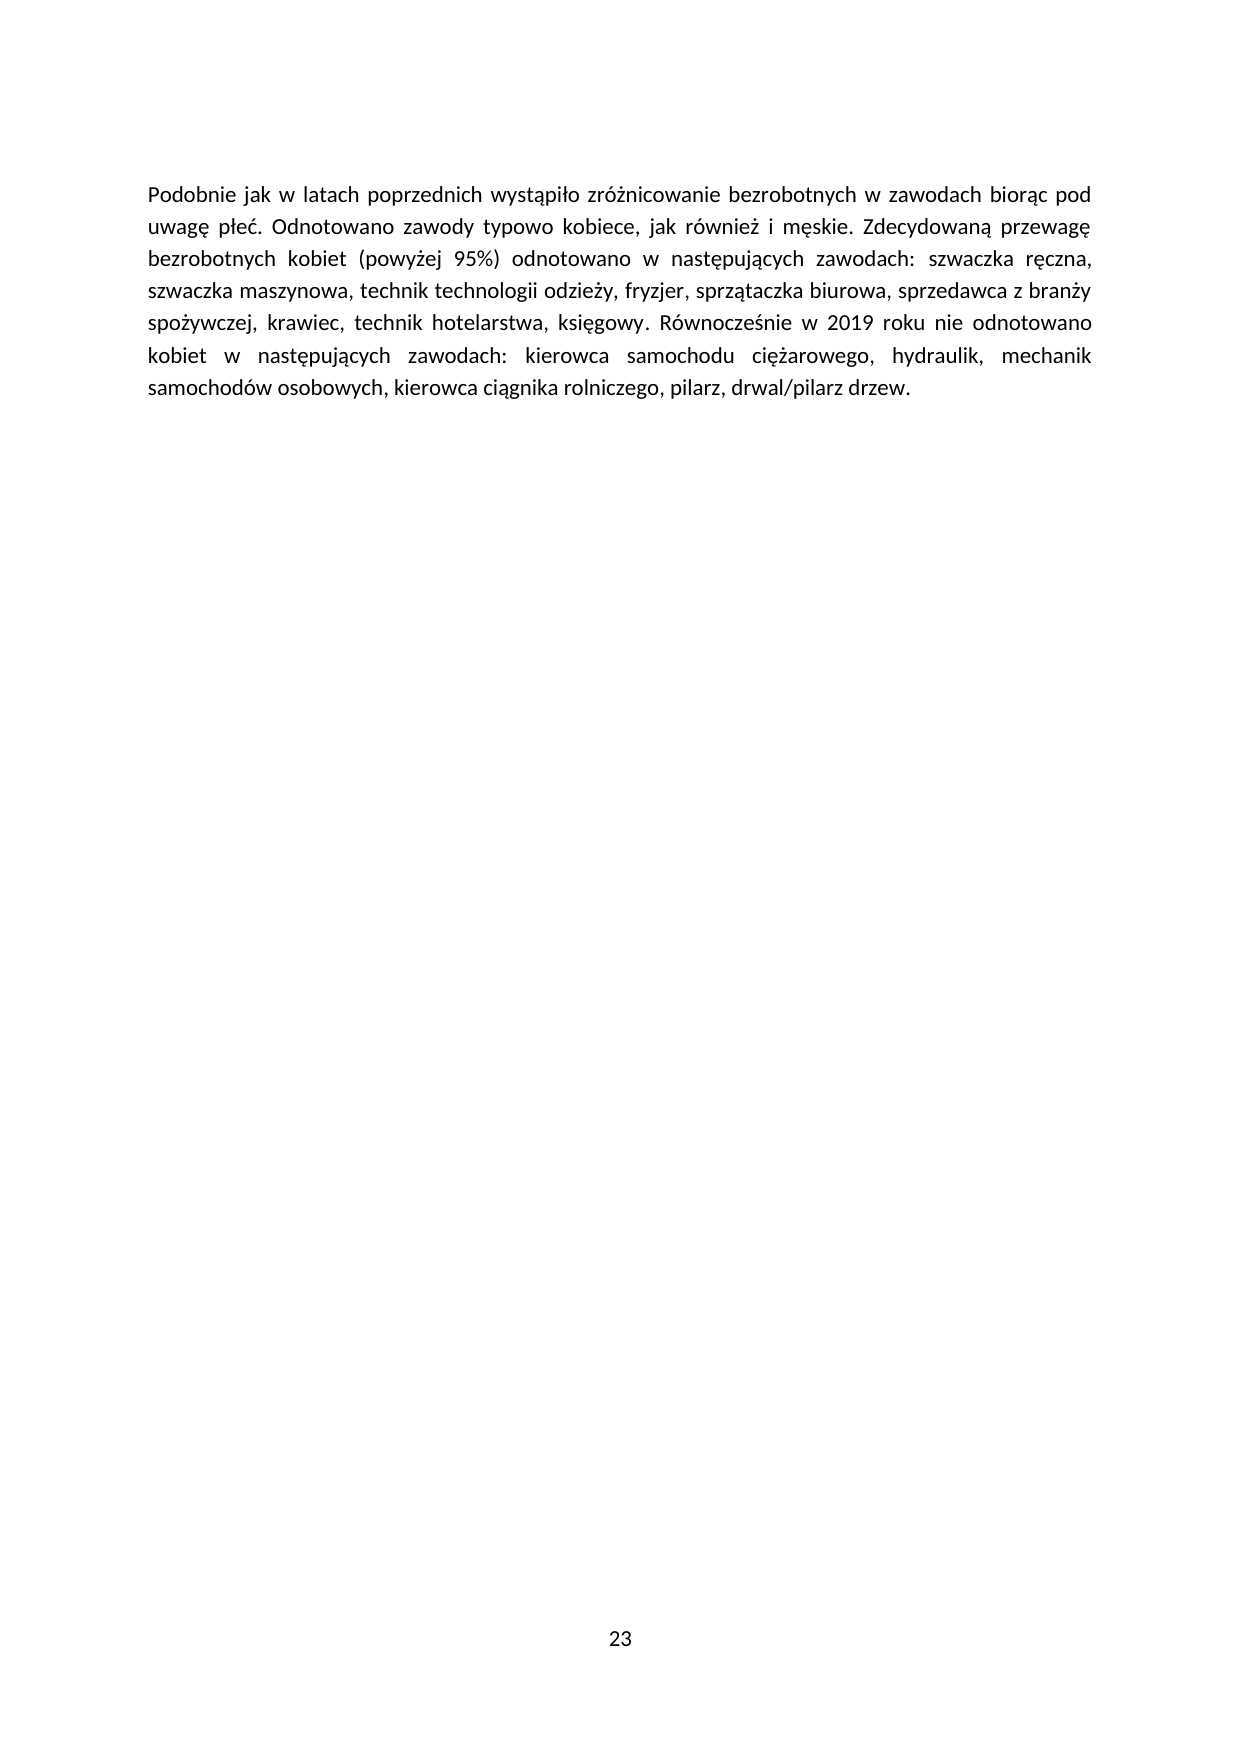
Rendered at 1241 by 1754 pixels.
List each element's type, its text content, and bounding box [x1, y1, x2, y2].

text Podobnie jak w latach poprzednich wystąpiło zróżnicowanie bezrobotnych w zawodach biorąc pod uwagę płeć. Odnotowano zawody typowo kobiece, jak również i męskie. Zdecydowaną przewagę bezrobotnych kobiet (powyżej 95%) odnotowano w następujących zawodach: szwaczka ręczna, szwaczka maszynowa, technik technologii odzieży, fryzjer, sprzątaczka biurowa, sprzedawca z branży spożywczej, krawiec, technik hotelarstwa, księgowy. Równocześnie w 2019 roku nie odnotowano kobiet w następujących zawodach: kierowca samochodu ciężarowego, hydraulik, mechanik samochodów osobowych, kierowca ciągnika rolniczego, pilarz, drwal/pilarz drzew. [148, 180, 1093, 401]
